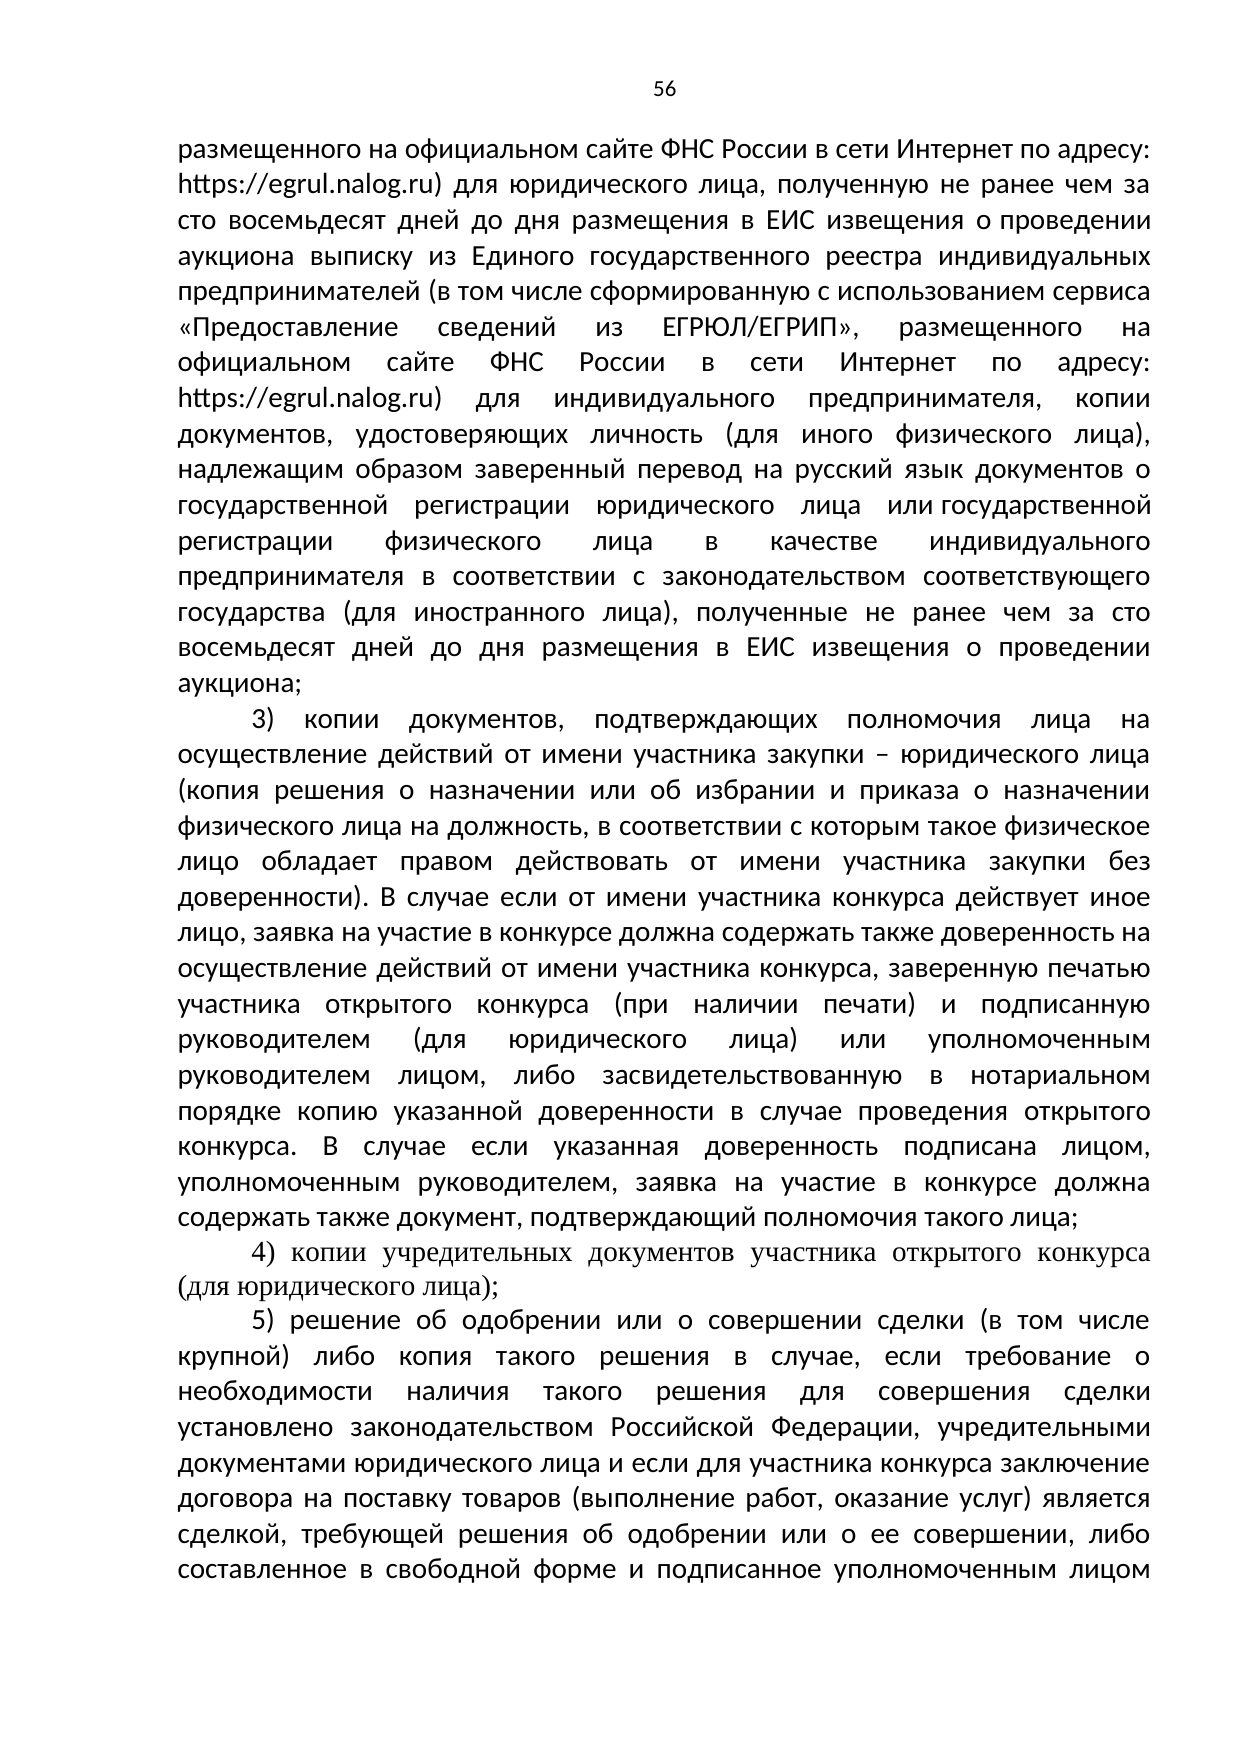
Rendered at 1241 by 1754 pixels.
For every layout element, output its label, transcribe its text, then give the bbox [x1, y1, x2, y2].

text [177, 130, 1152, 700]
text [177, 1301, 1152, 1586]
text 4) копии учредительных документов участника открытого конкурса (для юридического лица); [177, 1234, 1152, 1301]
text 3) копии документов, подтверждающих полномочия лица на осуществление действий от имени участника закупки – юридического лица (копия решения о назначении или об избрании и приказа о назначении физического лица на должность, в соответствии с которым такое физическое лицо обладает правом действовать от имени участника закупки без доверенности). В случае если от имени участника конкурса действует иное лицо, заявка на участие в конкурсе должна содержать также доверенность на осуществление действий от имени участника конкурса, заверенную печатью участника открытого конкурса (при наличии печати) и подписанную руководителем (для юридического лица) или уполномоченным руководителем лицом, либо засвидетельствованную в нотариальном порядке копию указанной доверенности в случае проведения открытого конкурса. В случае если указанная доверенность подписана лицом, уполномоченным руководителем, заявка на участие в конкурсе должна содержать также документ, подтверждающий полномочия такого лица; [177, 700, 1152, 1234]
